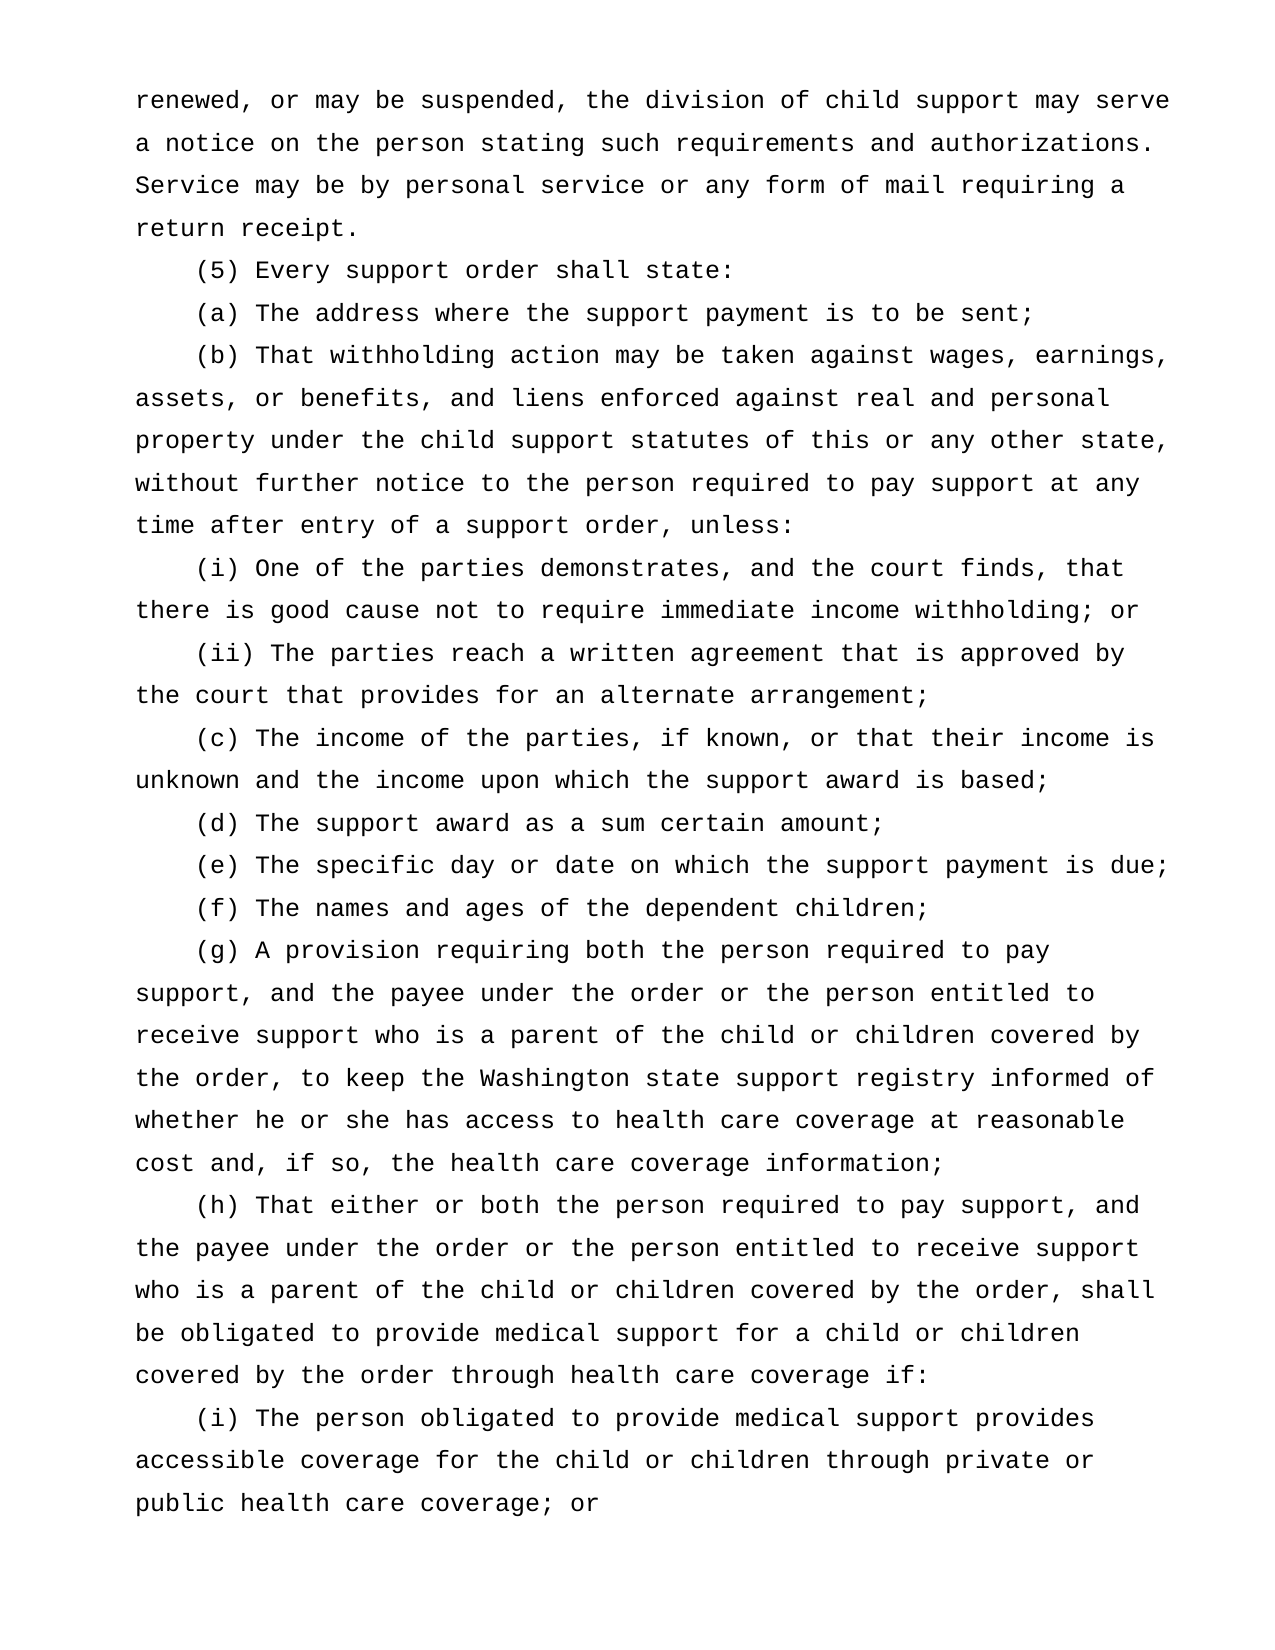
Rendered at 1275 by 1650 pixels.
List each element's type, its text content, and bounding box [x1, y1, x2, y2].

text (i) The person obligated to provide medical support provides accessible coverage for the child or children through private or public health care coverage; or [135, 1392, 1170, 1520]
text (e) The specific day or date on which the support payment is due; [135, 840, 1170, 882]
text (g) A provision requiring both the person required to pay support, and the payee under the order or the person entitled to receive support who is a parent of the child or children covered by the order, to keep the Washington state support registry informed of whether he or she has access to health care coverage at reasonable cost and, if so, the health care coverage information; [135, 925, 1170, 1180]
text (d) The support award as a sum certain amount; [135, 797, 1170, 840]
text (5) Every support order shall state: [135, 245, 1170, 287]
text (b) That withholding action may be taken against wages, earnings, assets, or benefits, and liens enforced against real and personal property under the child support statutes of this or any other state, without further notice to the person required to pay support at any time after entry of a support order, unless: [135, 330, 1170, 542]
text (i) One of the parties demonstrates, and the court finds, that there is good cause not to require immediate income withholding; or [135, 542, 1170, 627]
text (c) The income of the parties, if known, or that their income is unknown and the income upon which the support award is based; [135, 712, 1170, 797]
text (f) The names and ages of the dependent children; [135, 882, 1170, 925]
text (h) That either or both the person required to pay support, and the payee under the order or the person entitled to receive support who is a parent of the child or children covered by the order, shall be obligated to provide medical support for a child or children covered by the order through health care coverage if: [135, 1180, 1170, 1392]
text (ii) The parties reach a written agreement that is approved by the court that provides for an alternate arrangement; [135, 627, 1170, 712]
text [135, 75, 1170, 245]
text (a) The address where the support payment is to be sent; [135, 287, 1170, 330]
